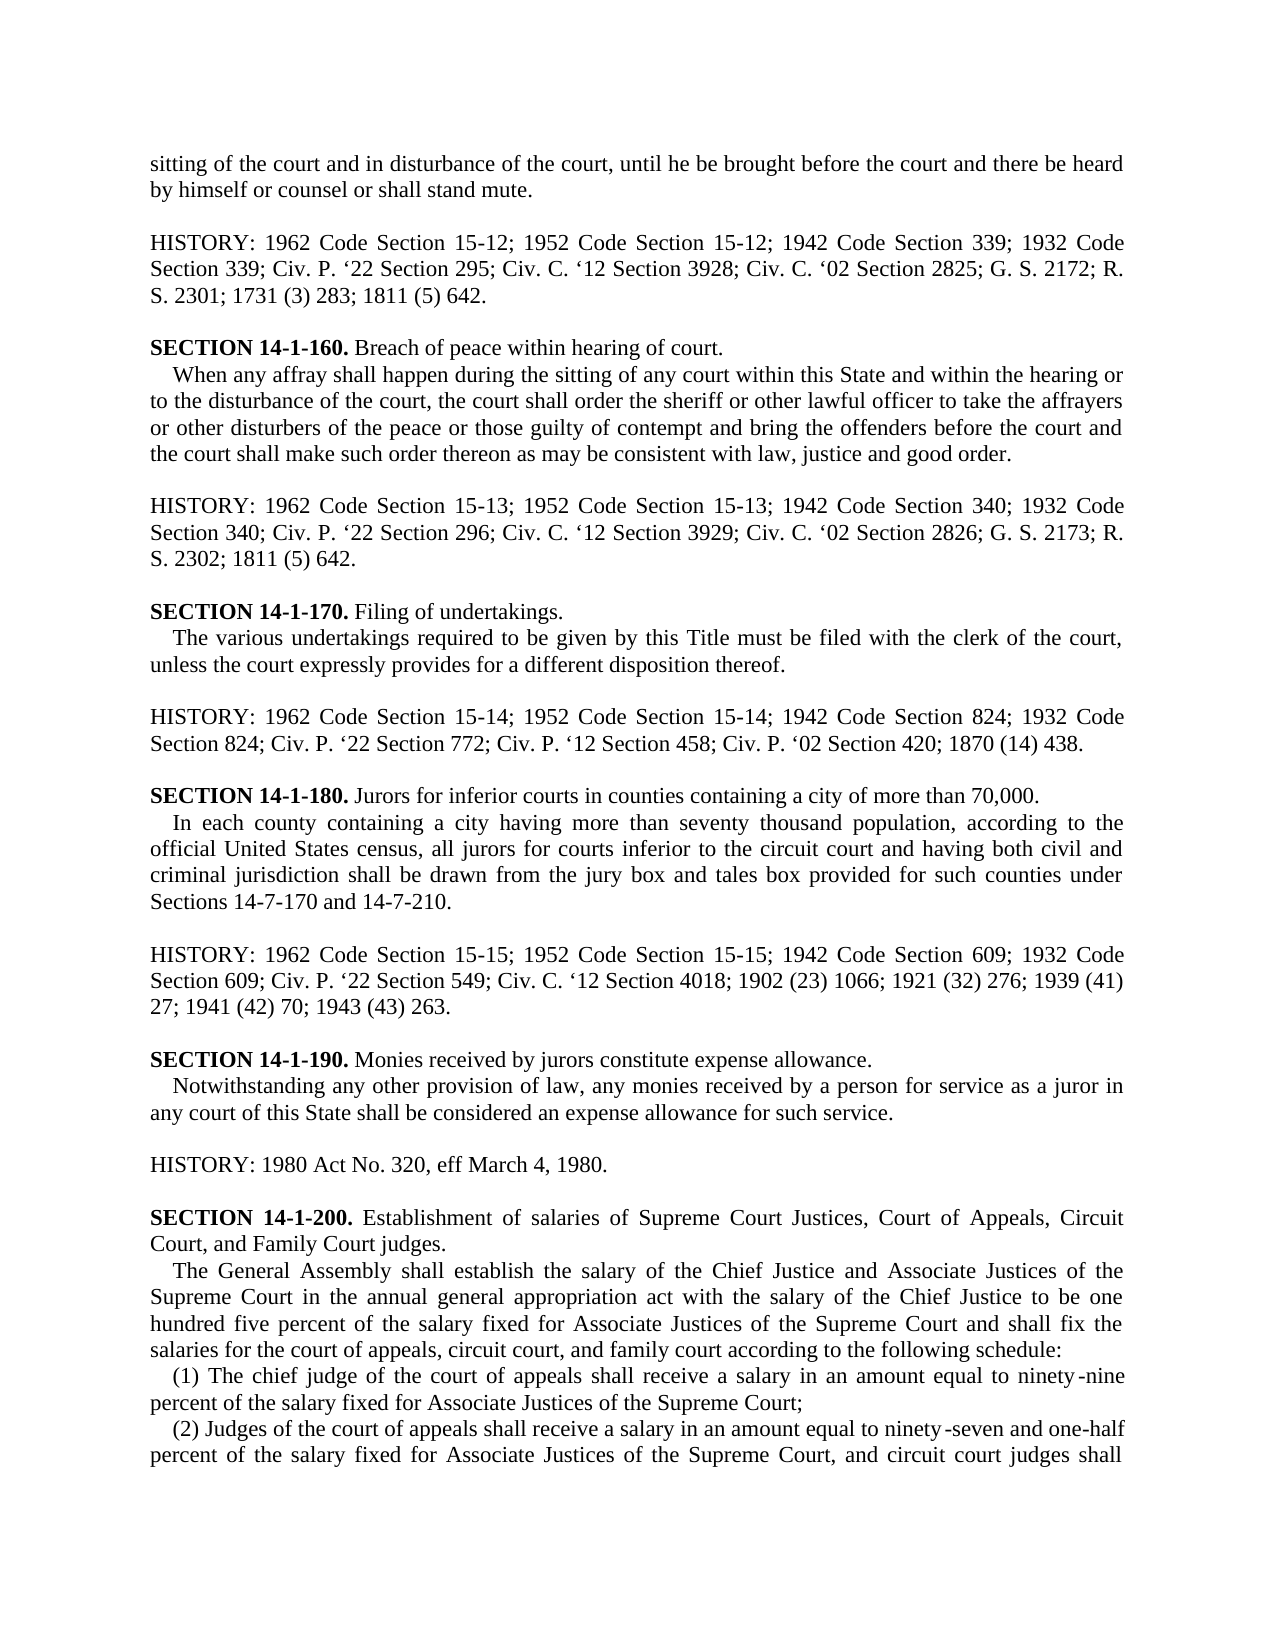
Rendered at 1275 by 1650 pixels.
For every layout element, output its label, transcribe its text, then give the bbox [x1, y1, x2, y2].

text SECTION 14-1-170. Filing of undertakings. [150, 598, 1125, 624]
text When any affray shall happen during the sitting of any court within this State and within the hearing or to the disturbance of the court, the court shall order the sheriff or other lawful officer to take the affrayers or other disturbers of the peace or those guilty of contempt and bring the offenders before the court and the court shall make such order thereon as may be consistent with law, justice and good order. [150, 361, 1125, 466]
text HISTORY: 1962 Code Section 15-12; 1952 Code Section 15-12; 1942 Code Section 339; 1932 Code Section 339; Civ. P. ‘22 Section 295; Civ. C. ‘12 Section 3928; Civ. C. ‘02 Section 2825; G. S. 2172; R. S. 2301; 1731 (3) 283; 1811 (5) 642. [150, 229, 1125, 308]
text SECTION 14-1-180. Jurors for inferior courts in counties containing a city of more than 70,000. [150, 782, 1125, 809]
text The various undertakings required to be given by this Title must be filed with the clerk of the court, unless the court expressly provides for a different disposition thereof. [150, 624, 1125, 677]
text The General Assembly shall establish the salary of the Chief Justice and Associate Justices of the Supreme Court in the annual general appropriation act with the salary of the Chief Justice to be one hundred five percent of the salary fixed for Associate Justices of the Supreme Court and shall fix the salaries for the court of appeals, circuit court, and family court according to the following schedule: [150, 1257, 1125, 1362]
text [150, 1415, 1125, 1468]
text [150, 150, 1125, 203]
text Notwithstanding any other provision of law, any monies received by a person for service as a juror in any court of this State shall be considered an expense allowance for such service. [150, 1072, 1125, 1125]
text In each county containing a city having more than seventy thousand population, according to the official United States census, all jurors for courts inferior to the circuit court and having both civil and criminal jurisdiction shall be drawn from the jury box and tales box provided for such counties under Sections 14-7-170 and 14-7-210. [150, 809, 1125, 914]
text SECTION 14-1-190. Monies received by jurors constitute expense allowance. [150, 1046, 1125, 1072]
text SECTION 14-1-160. Breach of peace within hearing of court. [150, 334, 1125, 361]
text HISTORY: 1980 Act No. 320, eff March 4, 1980. [150, 1151, 1125, 1178]
text HISTORY: 1962 Code Section 15-15; 1952 Code Section 15-15; 1942 Code Section 609; 1932 Code Section 609; Civ. P. ‘22 Section 549; Civ. C. ‘12 Section 4018; 1902 (23) 1066; 1921 (32) 276; 1939 (41) 27; 1941 (42) 70; 1943 (43) 263. [150, 941, 1125, 1020]
text HISTORY: 1962 Code Section 15-14; 1952 Code Section 15-14; 1942 Code Section 824; 1932 Code Section 824; Civ. P. ‘22 Section 772; Civ. P. ‘12 Section 458; Civ. P. ‘02 Section 420; 1870 (14) 438. [150, 703, 1125, 756]
text (1) The chief judge of the court of appeals shall receive a salary in an amount equal to ninety-nine percent of the salary fixed for Associate Justices of the Supreme Court; [150, 1362, 1125, 1415]
text HISTORY: 1962 Code Section 15-13; 1952 Code Section 15-13; 1942 Code Section 340; 1932 Code Section 340; Civ. P. ‘22 Section 296; Civ. C. ‘12 Section 3929; Civ. C. ‘02 Section 2826; G. S. 2173; R. S. 2302; 1811 (5) 642. [150, 493, 1125, 572]
text SECTION 14-1-200. Establishment of salaries of Supreme Court Justices, Court of Appeals, Circuit Court, and Family Court judges. [150, 1204, 1125, 1257]
